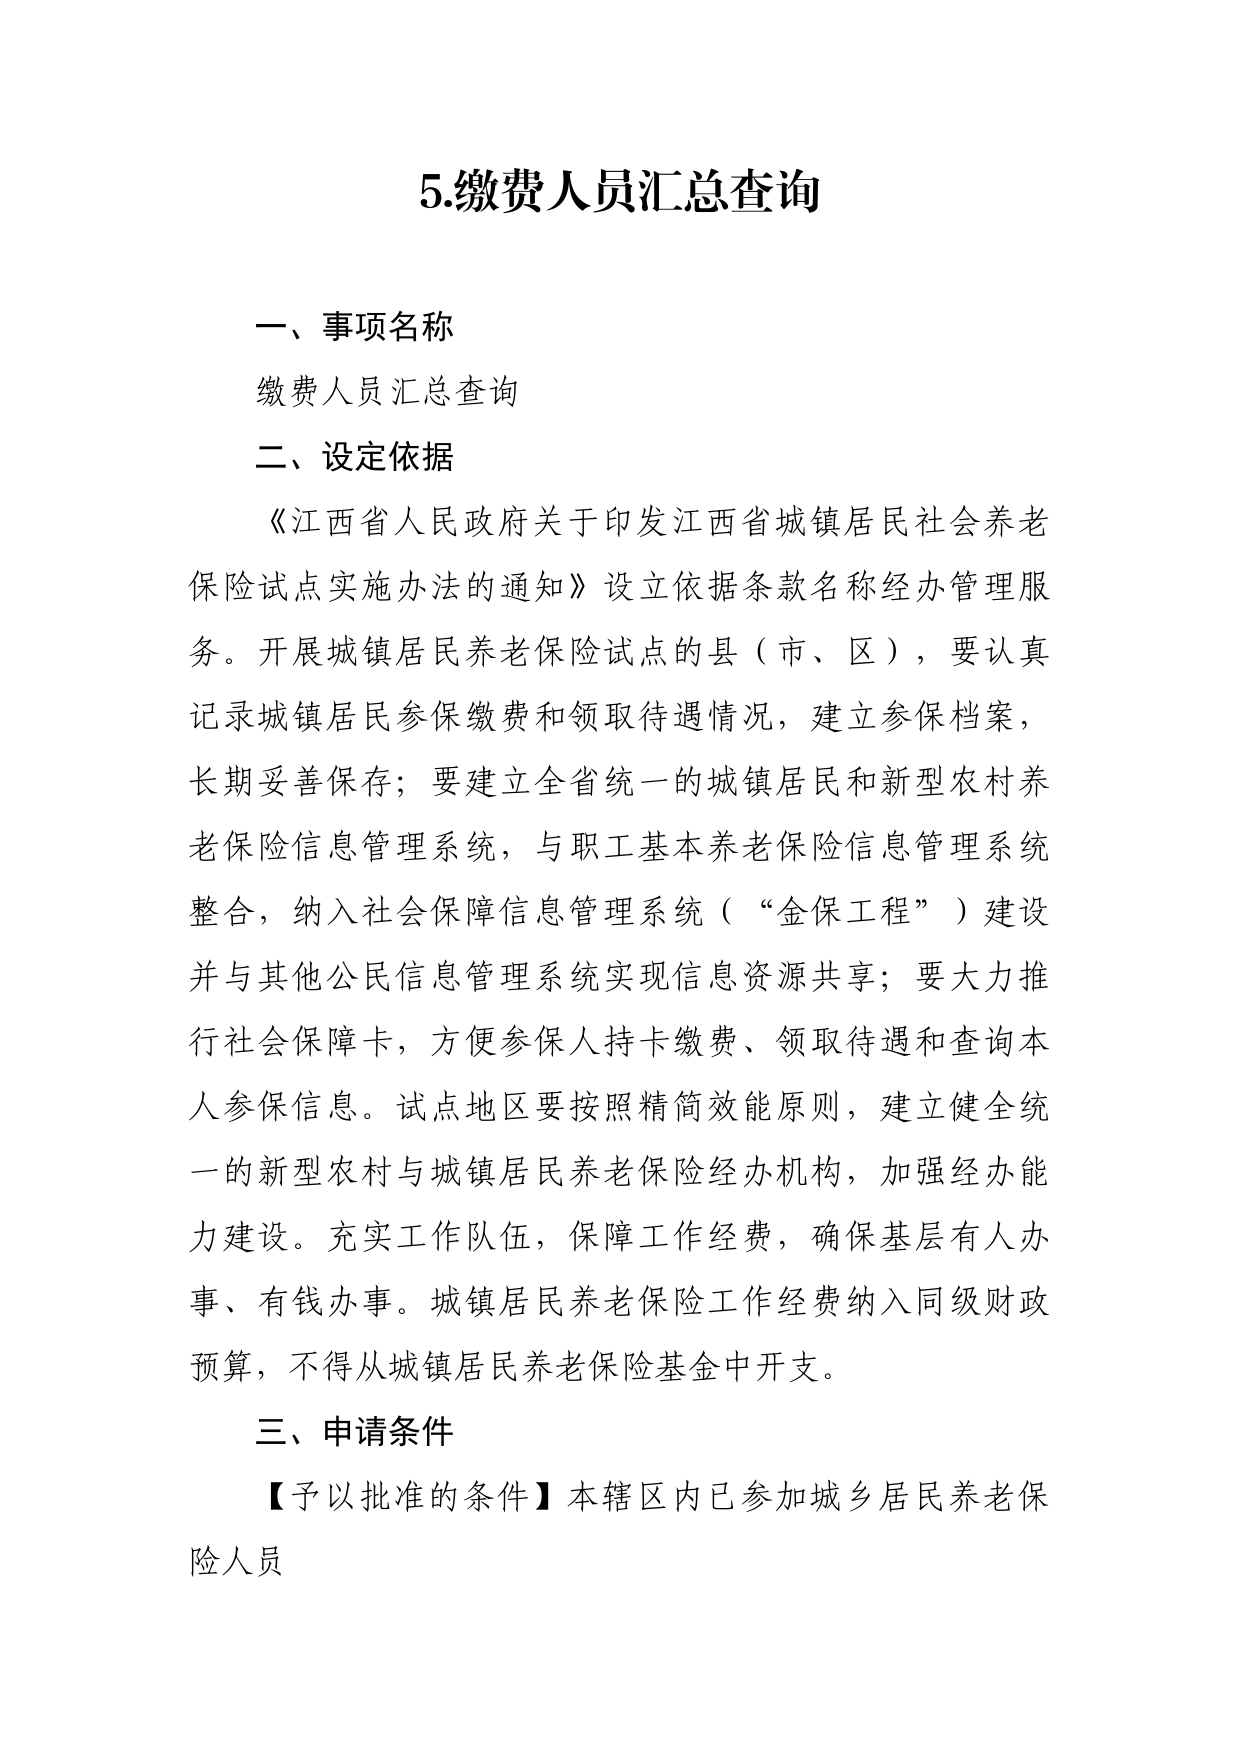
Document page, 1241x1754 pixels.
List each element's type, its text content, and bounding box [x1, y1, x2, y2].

text 二、设定依据 [187, 422, 1053, 487]
text 一、事项名称 [187, 292, 1053, 357]
text 5.缴费人员汇总查询 [187, 162, 1053, 227]
text 三、申请条件 [187, 1397, 1053, 1462]
text 【予以批准的条件】本辖区内已参加城乡居民养老保险人员 [187, 1462, 1053, 1592]
text 《江西省人民政府关于印发江西省城镇居民社会养老保险试点实施办法的通知》设立依据条款名称经办管理服务。开展城镇居民养老保险试点的县（市、区），要认真记录城镇居民参保缴费和领取待遇情况，建立参保档案，长期妥善保存；要建立全省统一的城镇居民和新型农村养老保险信息管理系统，与职工基本养老保险信息管理系统整合，纳入社会保障信息管理系统（“金保工程”）建设，并与其他公民信息管理系统实现信息资源共享；要大力推行社会保障卡，方便参保人持卡缴费、领取待遇和查询本人参保信息。试点地区要按照精简效能原则，建立健全统一的新型农村与城镇居民养老保险经办机构，加强经办能力建设。充实工作队伍，保障工作经费，确保基层有人办事、有钱办事。城镇居民养老保险工作经费纳入同级财政预算，不得从城镇居民养老保险基金中开支。 [187, 487, 1053, 1397]
text 缴费人员汇总查询 [187, 357, 1053, 422]
